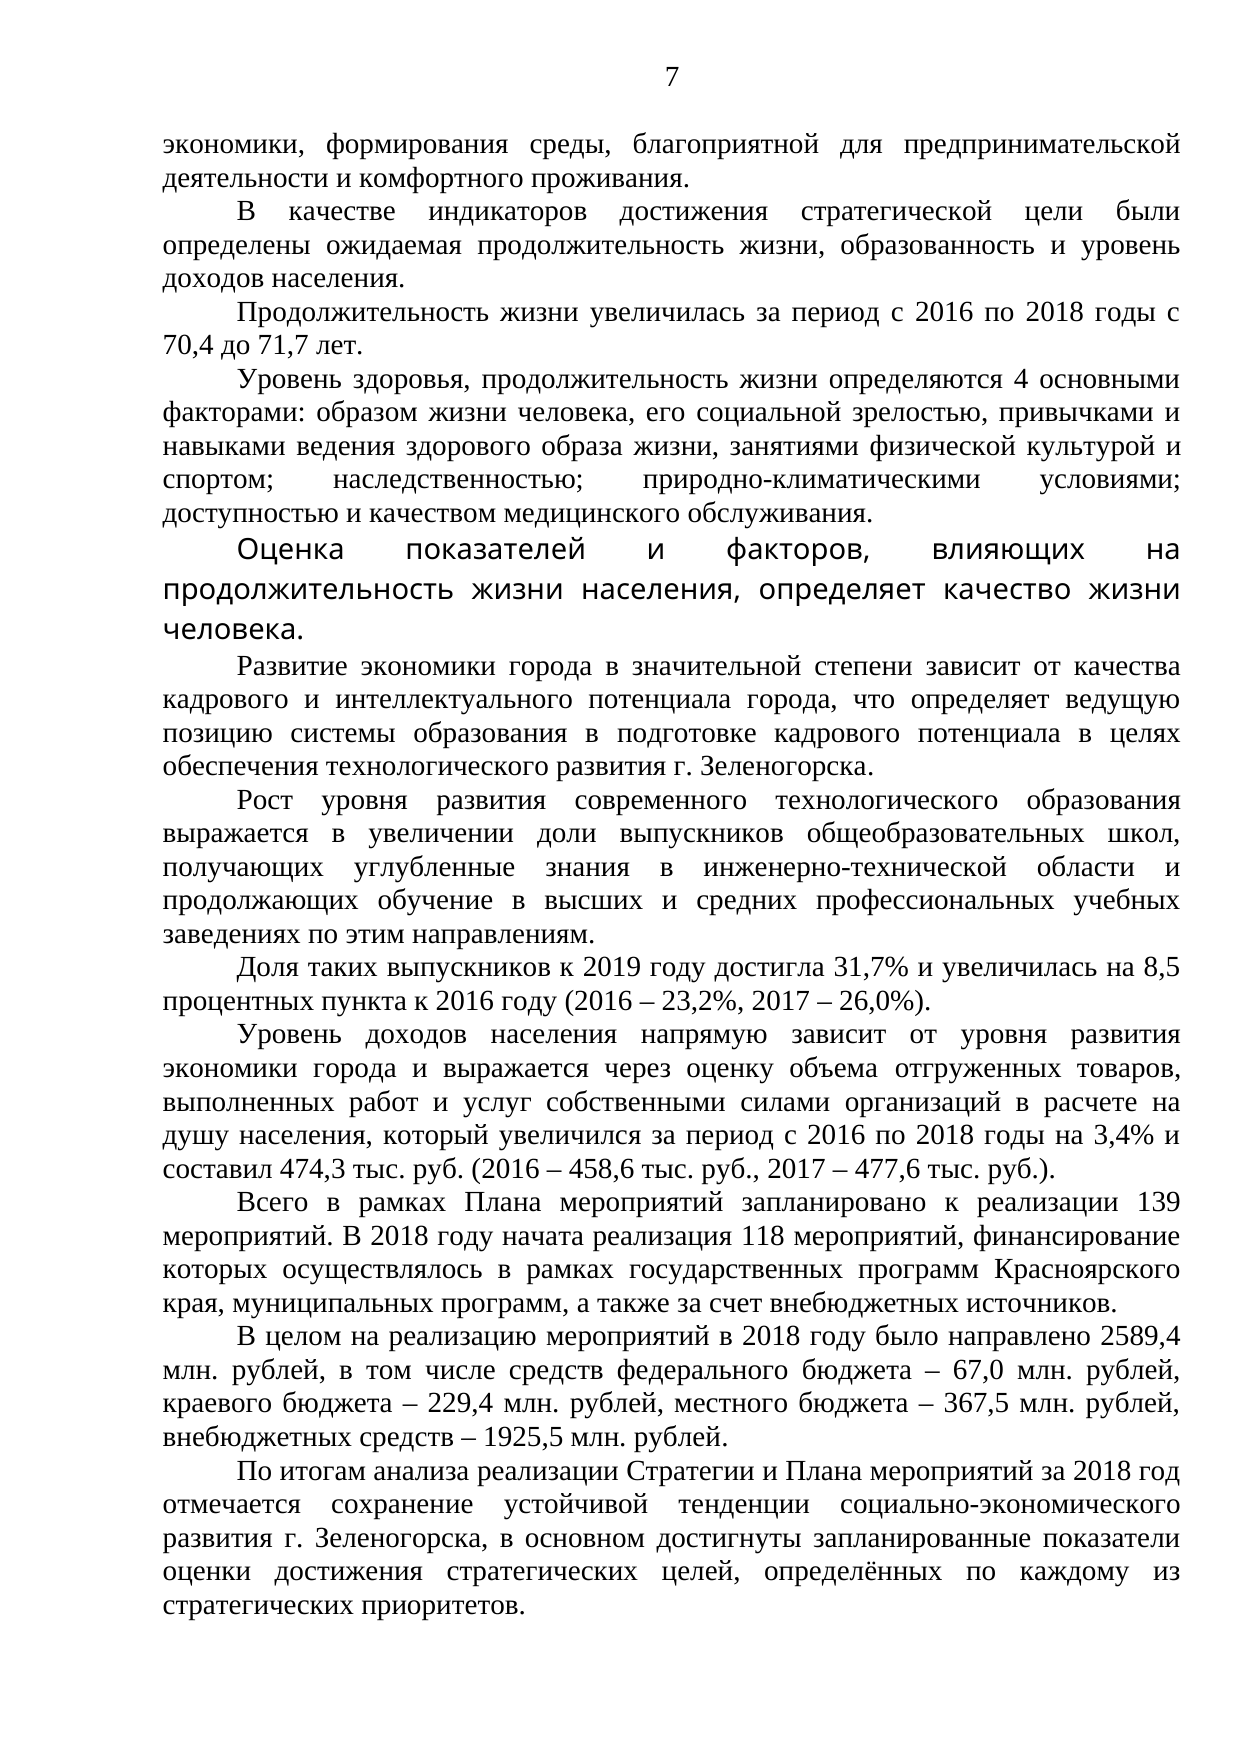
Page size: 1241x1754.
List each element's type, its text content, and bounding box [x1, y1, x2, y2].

text Уровень доходов населения напрямую зависит от уровня развития экономики города и выражается через оценку объема отгруженных товаров, выполненных работ и услуг собственными силами организаций в расчете на душу населения, который увеличился за период с 2016 по 2018 годы на 3,4% и составил 474,3 тыс. руб. (2016 – 458,6 тыс. руб., 2017 – 477,6 тыс. руб.). [162, 1017, 1181, 1184]
text В целом на реализацию мероприятий в 2018 году было направлено 2589,4 млн. рублей, в том числе средств федерального бюджета – 67,0 млн. рублей, краевого бюджета – 229,4 млн. рублей, местного бюджета – 367,5 млн. рублей, внебюджетных средств – 1925,5 млн. рублей. [162, 1318, 1181, 1453]
text Доля таких выпускников к 2019 году достигла 31,7% и увеличилась на 8,5 процентных пункта к 2016 году (2016 – 23,2%, 2017 – 26,0%). [162, 949, 1181, 1017]
text В качестве индикаторов достижения стратегической цели были определены ожидаемая продолжительность жизни, образованность и уровень доходов населения. [162, 193, 1181, 294]
text Продолжительность жизни увеличилась за период с 2016 по 2018 годы с 70,4 до 71,7 лет. [162, 294, 1181, 361]
text По итогам анализа реализации Стратегии и Плана мероприятий за 2018 год отмечается сохранение устойчивой тенденции социально-экономического развития г. Зеленогорска, в основном достигнуты запланированные показатели оценки достижения стратегических целей, определённых по каждому из стратегических приоритетов. [162, 1453, 1181, 1620]
text Всего в рамках Плана мероприятий запланировано к реализации 139 мероприятий. В 2018 году начата реализация 118 мероприятий, финансирование которых осуществлялось в рамках государственных программ Красноярского края, муниципальных программ, а также за счет внебюджетных источников. [162, 1184, 1181, 1318]
text Уровень здоровья, продолжительность жизни определяются 4 основными факторами: образом жизни человека, его социальной зрелостью, привычками и навыками ведения здорового образа жизни, занятиями физической культурой и спортом; наследственностью; природно-климатическими условиями; доступностью и качеством медицинского обслуживания. [162, 361, 1181, 529]
text Развитие экономики города в значительной степени зависит от качества кадрового и интеллектуального потенциала города, что определяет ведущую позицию системы образования в подготовке кадрового потенциала в целях обеспечения технологического развития г. Зеленогорска. [162, 648, 1181, 782]
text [162, 126, 1181, 193]
text Оценка показателей и факторов, влияющих на продолжительность жизни населения, определяет качество жизни человека. [162, 529, 1181, 648]
text Рост уровня развития современного технологического образования выражается в увеличении доли выпускников общеобразовательных школ, получающих углубленные знания в инженерно-технической области и продолжающих обучение в высших и средних профессиональных учебных заведениях по этим направлениям. [162, 782, 1181, 949]
